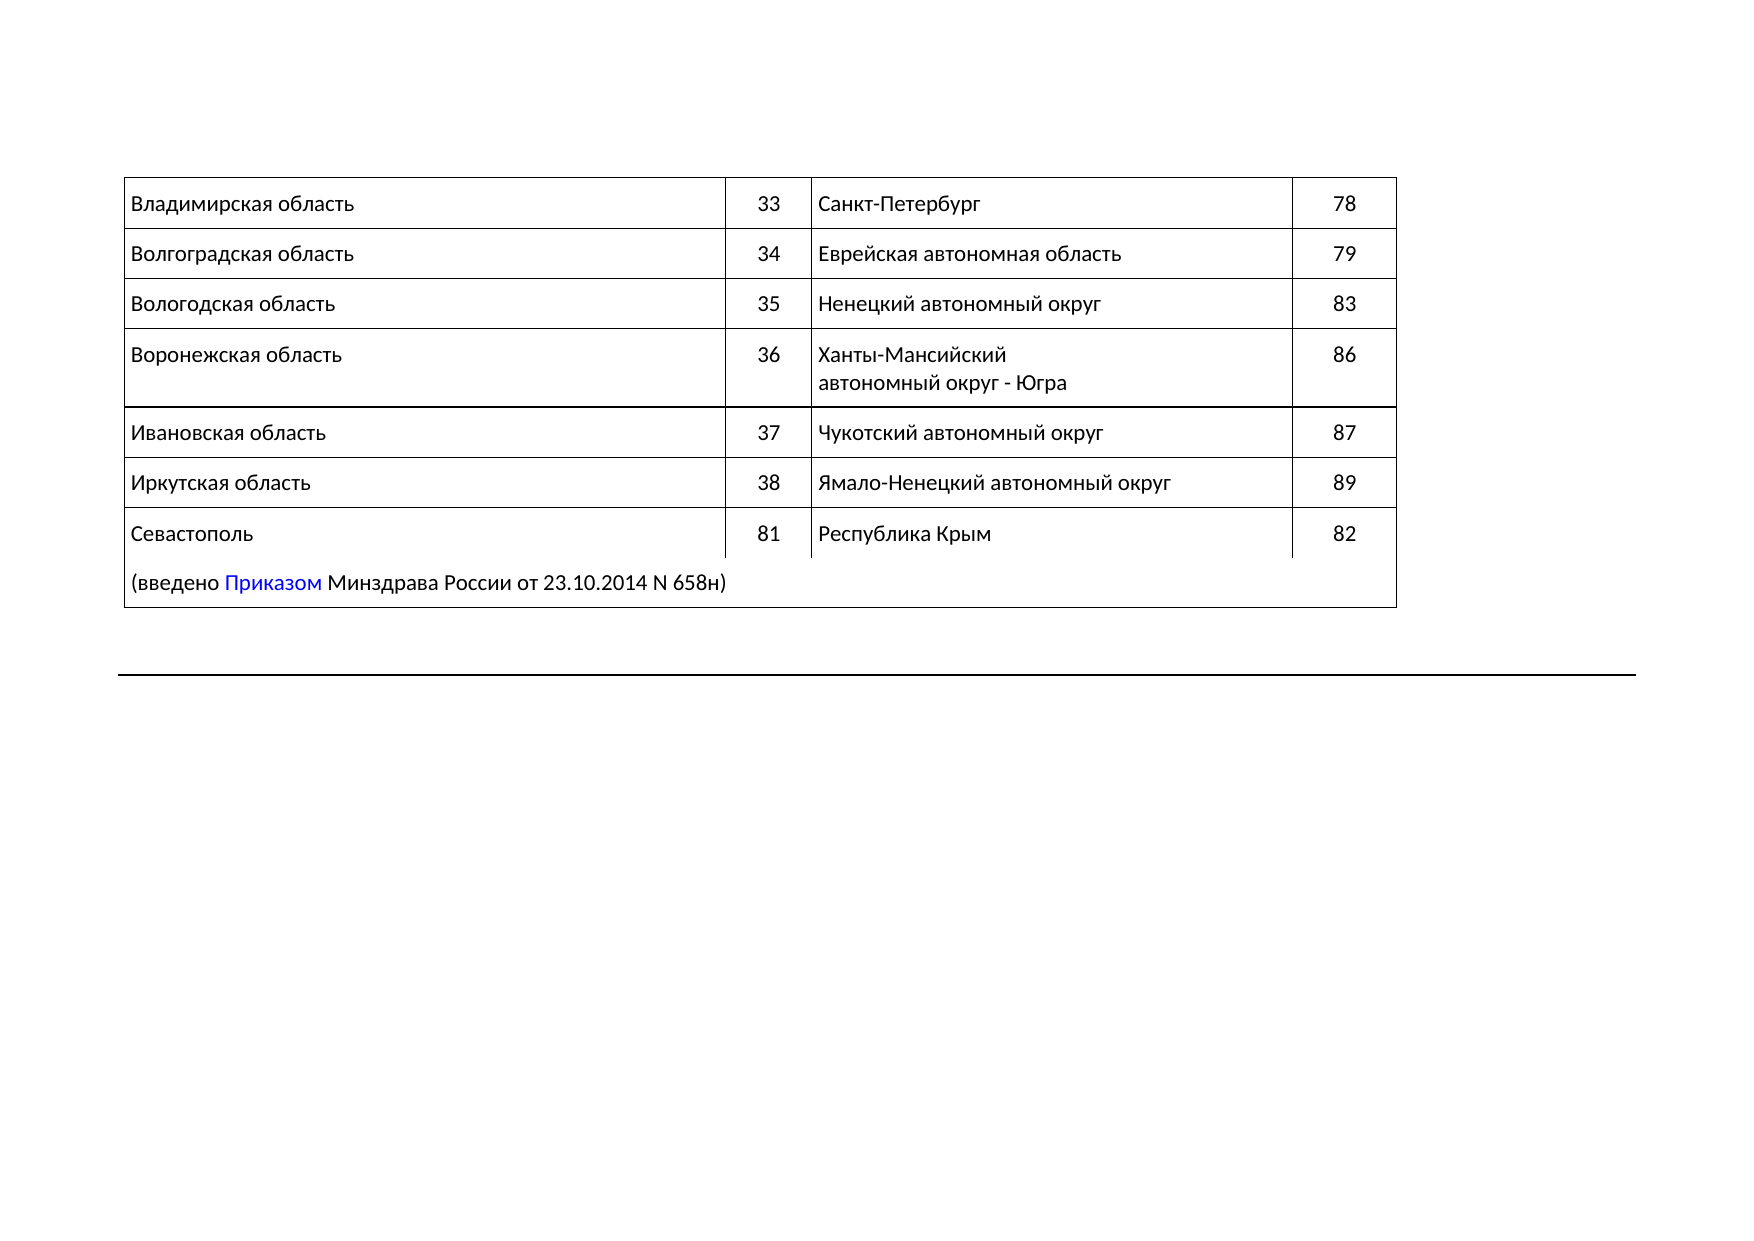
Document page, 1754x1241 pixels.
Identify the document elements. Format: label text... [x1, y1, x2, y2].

table_cell 37 [726, 408, 811, 457]
table_cell 82 [1293, 508, 1396, 557]
table_cell 35 [726, 279, 811, 328]
table_cell Севастополь [125, 508, 725, 557]
table_cell 78 [1293, 178, 1396, 227]
table_cell 81 [726, 508, 811, 557]
table_cell 89 [1293, 458, 1396, 507]
table_cell Воронежская область [125, 329, 725, 406]
table_cell 86 [1293, 329, 1396, 406]
table_cell 33 [726, 178, 811, 227]
table_cell Еврейская автономная область [812, 229, 1292, 278]
table_cell Чукотский автономный округ [812, 408, 1292, 457]
table_cell Владимирская область [125, 178, 725, 227]
table_cell Республика Крым [812, 508, 1292, 557]
table_cell (введено Приказом Минздрава России от 23.10.2014 N 658н) [125, 558, 1396, 607]
table_cell Иркутская область [125, 458, 725, 507]
table_cell Ямало-Ненецкий автономный округ [812, 458, 1292, 507]
table_cell Ненецкий автономный округ [812, 279, 1292, 328]
table_cell Санкт-Петербург [812, 178, 1292, 227]
table_cell Вологодская область [125, 279, 725, 328]
table_cell 38 [726, 458, 811, 507]
table_cell 87 [1293, 408, 1396, 457]
table_cell 36 [726, 329, 811, 406]
table_cell 83 [1293, 279, 1396, 328]
table_cell 79 [1293, 229, 1396, 278]
table_cell Ханты-Мансийский автономный округ - Югра [812, 329, 1292, 406]
table_cell Волгоградская область [125, 229, 725, 278]
table_cell 34 [726, 229, 811, 278]
table_cell Ивановская область [125, 408, 725, 457]
